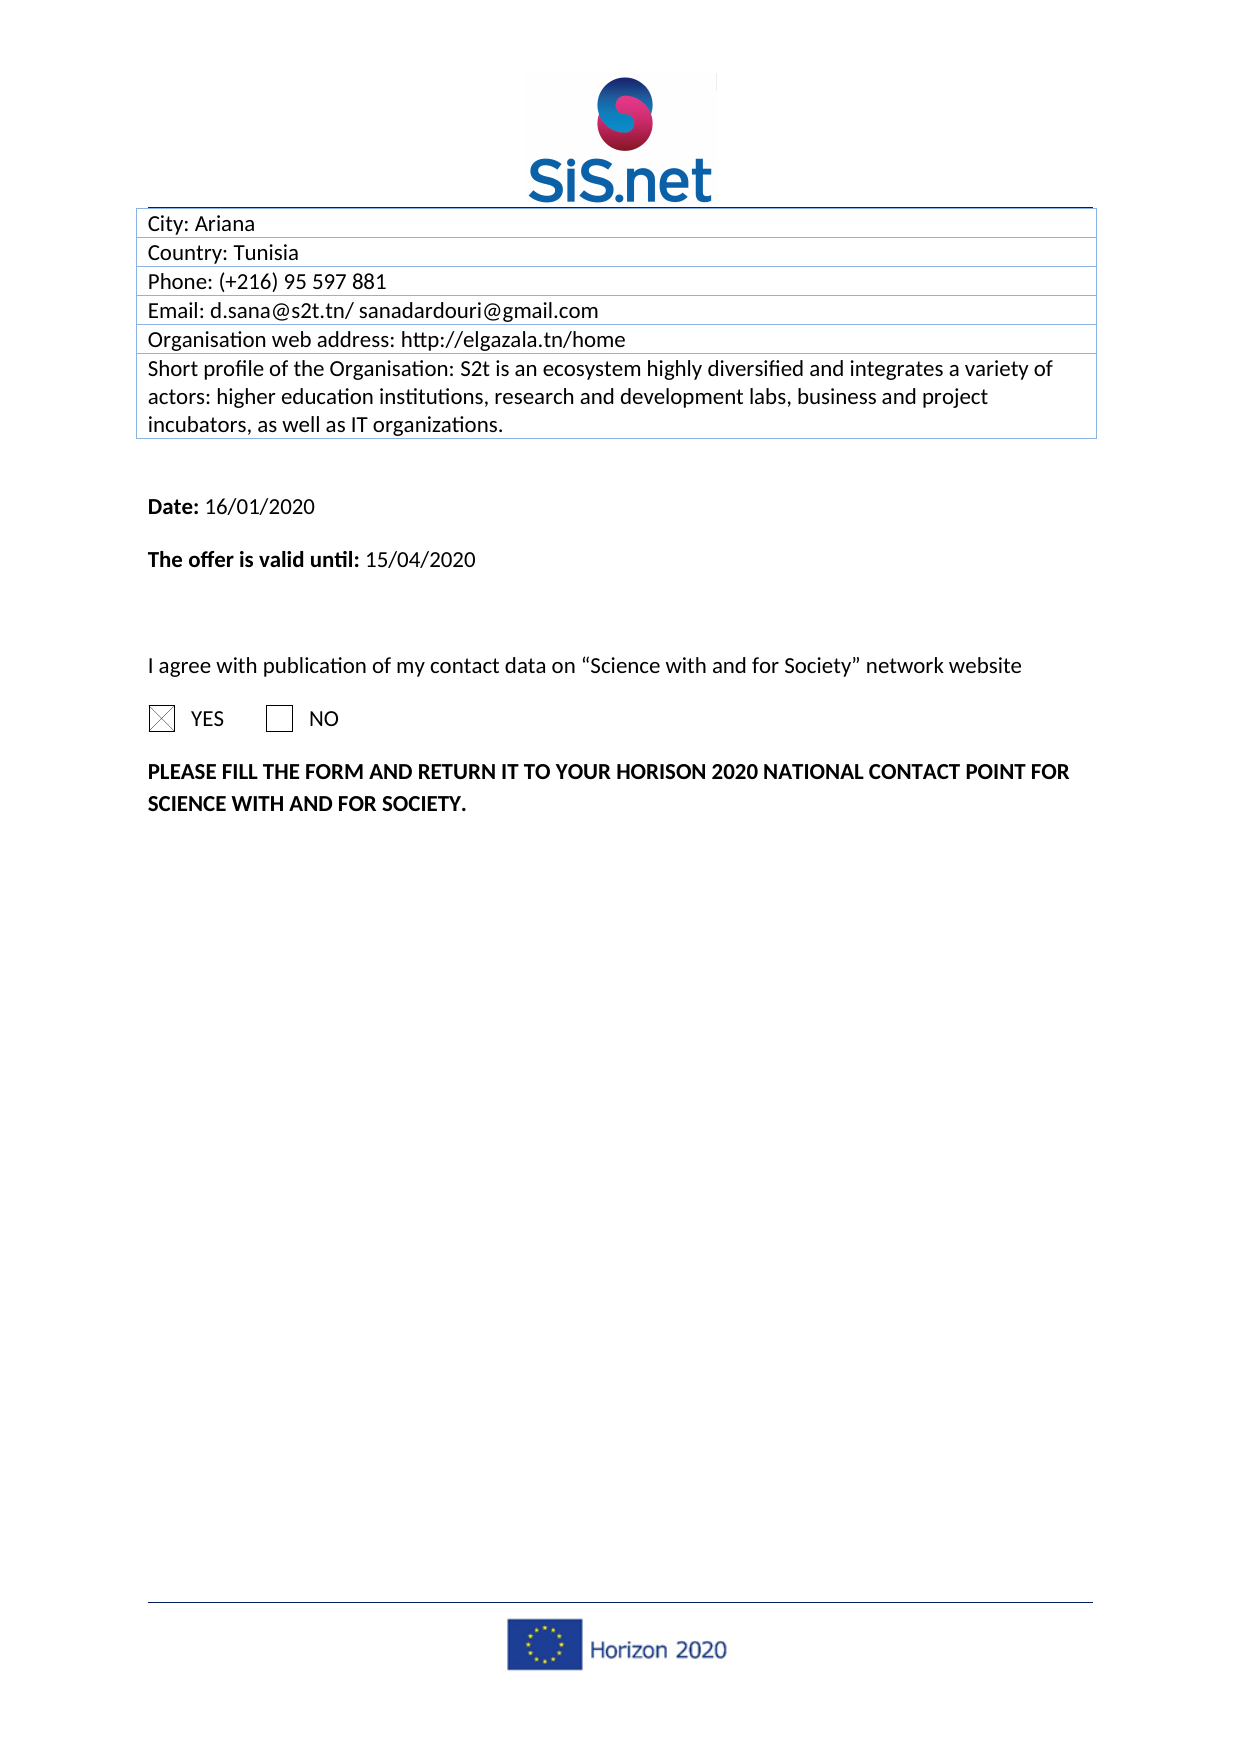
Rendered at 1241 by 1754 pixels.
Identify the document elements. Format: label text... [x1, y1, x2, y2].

text The offer is valid until: 15/04/2020 [148, 545, 1093, 573]
table_cell Phone: (+216) 95 597 881 [137, 267, 1096, 295]
table_cell Email: d.sana@s2t.tn/ sanadardouri@gmail.com [137, 296, 1096, 324]
text I agree with publication of my contact data on “Science with and for Society” network website [148, 651, 1093, 679]
table_cell Country: Tunisia [137, 238, 1096, 266]
text YES NO [148, 704, 1093, 732]
table_cell Short profile of the Organisation: S2t is an ecosystem highly diversified and integrates a variety of actors: higher education institutions, research and development labs, business and project incubators, as well as IT organizations. [137, 354, 1096, 438]
text PLEASE FILL THE FORM AND RETURN IT TO YOUR HORISON 2020 NATIONAL CONTACT POINT FOR SCIENCE WITH AND FOR SOCIETY. [148, 757, 1093, 818]
table_cell City: Ariana [137, 209, 1096, 237]
table_cell Organisation web address: http://elgazala.tn/home [137, 325, 1096, 353]
picture [495, 1604, 745, 1681]
picture [523, 73, 717, 205]
text Date: 16/01/2020 [148, 492, 1093, 520]
